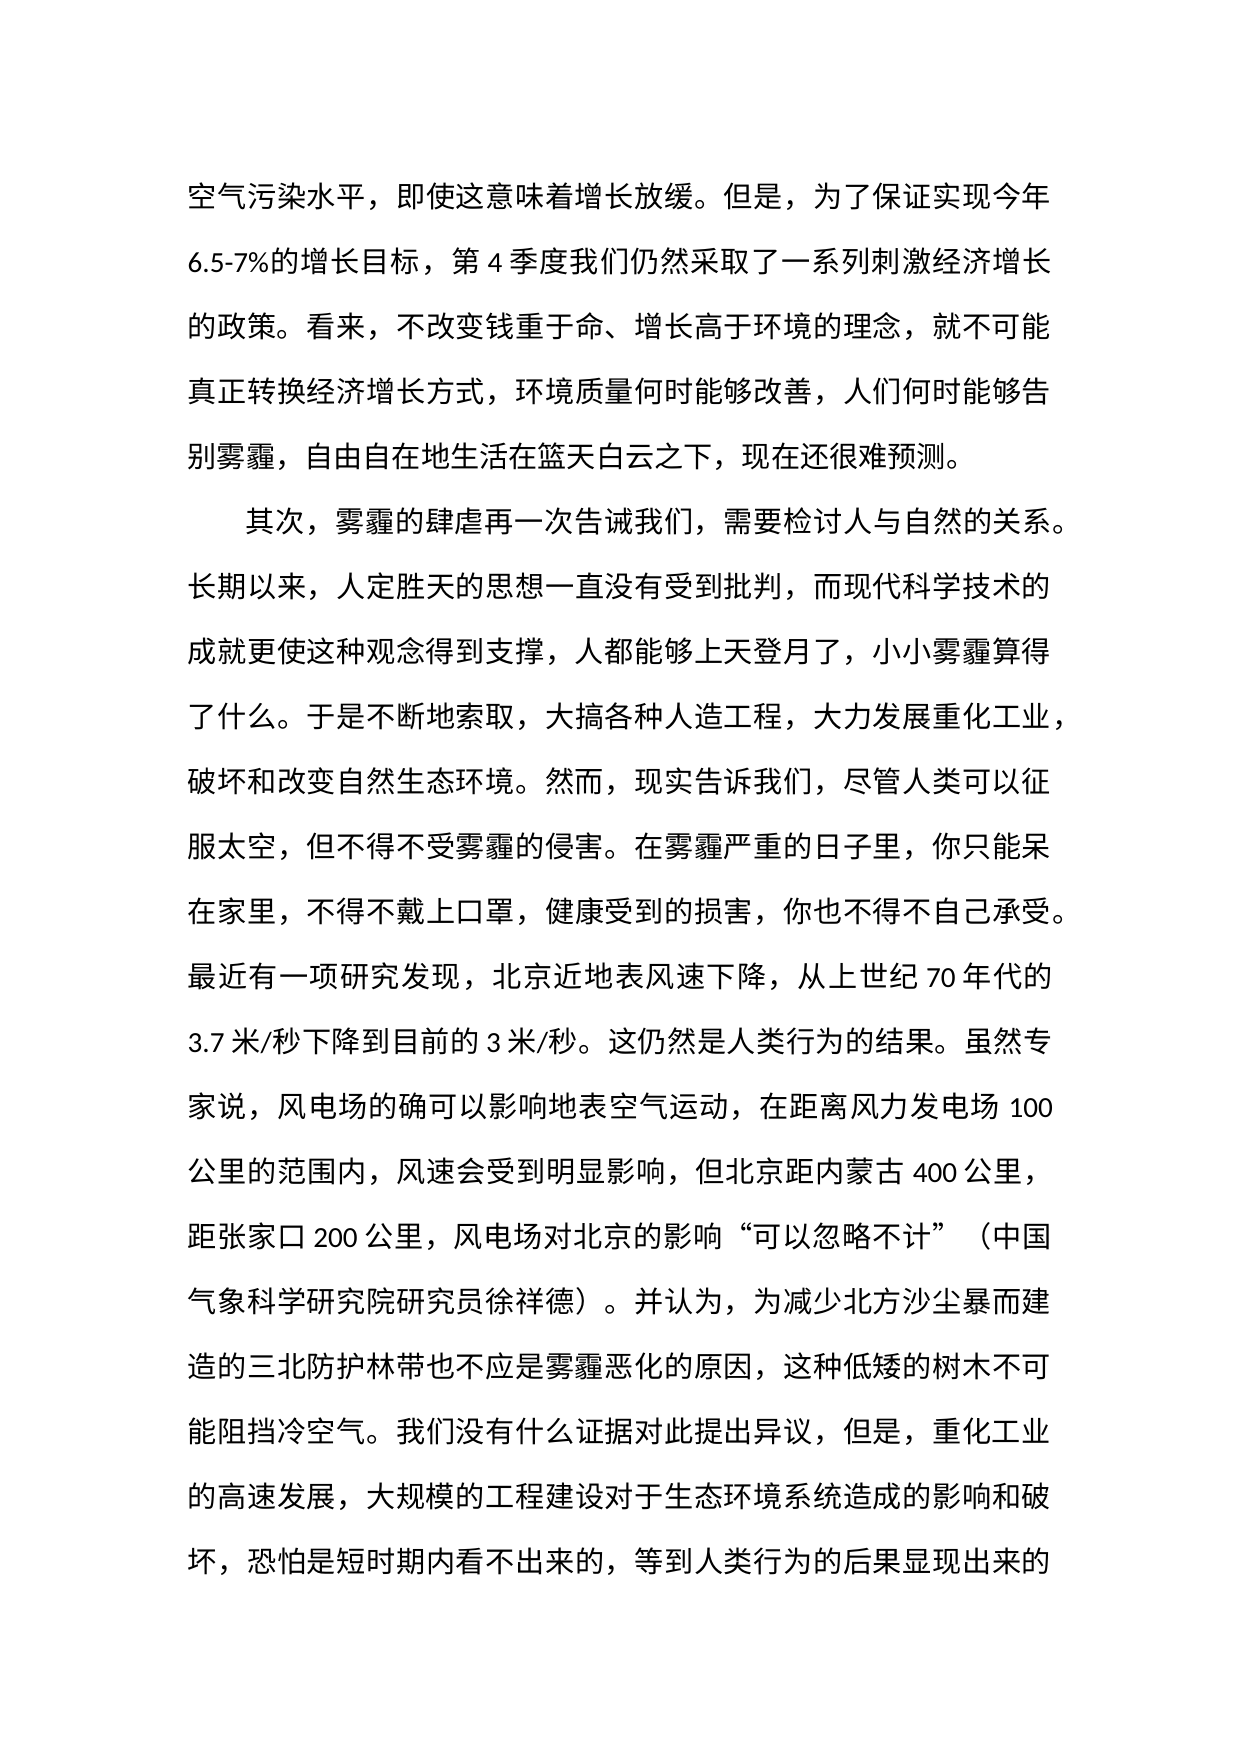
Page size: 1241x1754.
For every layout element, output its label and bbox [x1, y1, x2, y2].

text [187, 487, 1053, 1592]
text [187, 162, 1053, 487]
